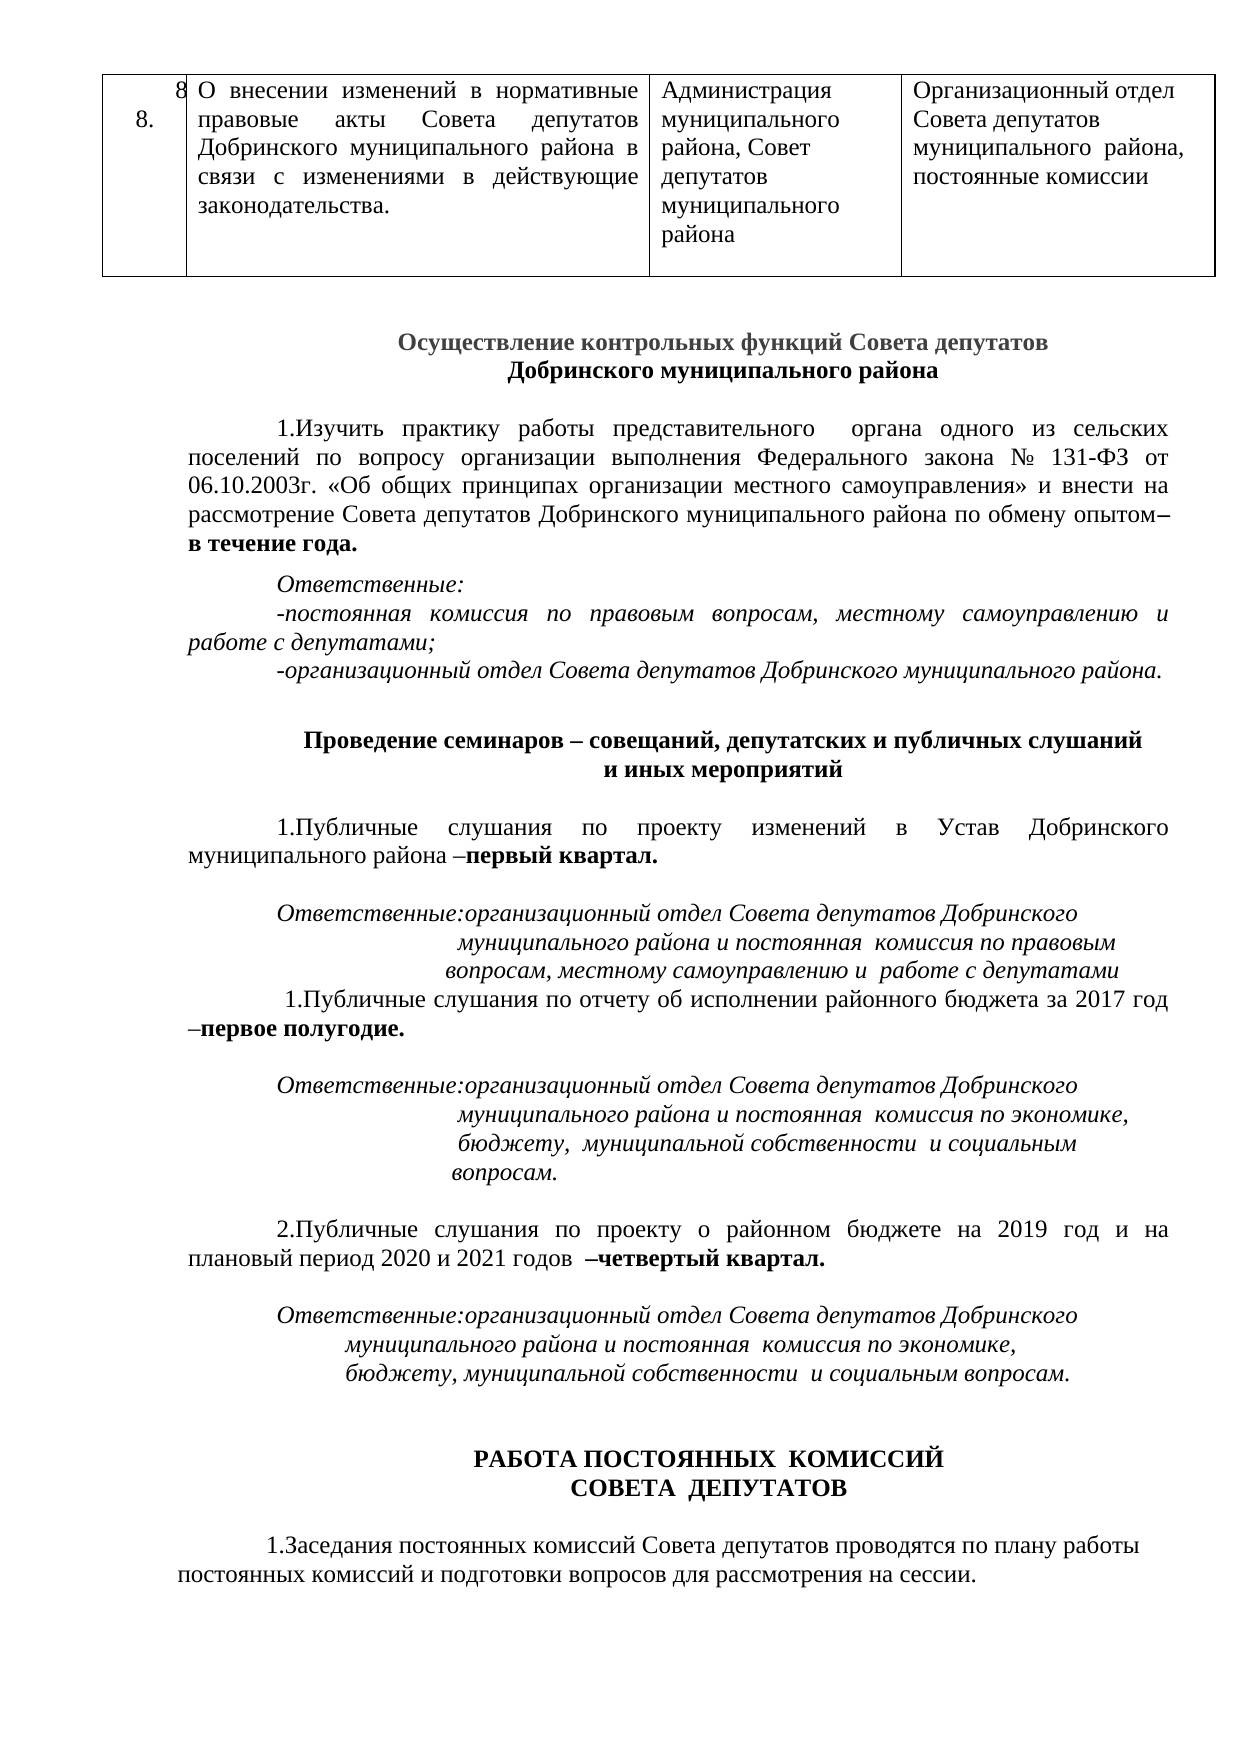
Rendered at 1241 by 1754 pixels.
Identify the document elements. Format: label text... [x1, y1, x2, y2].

text РАБОТА ПОСТОЯННЫХ КОМИССИЙ [177, 1444, 1152, 1473]
table_cell Администрация муниципального района, Совет депутатов муниципального района [650, 75, 901, 276]
text СОВЕТА ДЕПУТАТОВ [177, 1473, 1152, 1502]
table_cell Организационный отдел Совета депутатов муниципального района, постоянные комиссии [902, 75, 1214, 276]
table_cell Осуществление контрольных функций Совета депутатов Добринского муниципального района 1.Изучить практику работы представительного органа одного из сельских поселений по вопросу организации выполнения Федерального закона № 131-ФЗ от 06.10.2003г. «Об общих принципах организации местного самоуправления» и внести на рассмотрение Совета депутатов Добринского муниципального района по обмену опытом– в течение года. Ответственные: -постоянная комиссия по правовым вопросам, местному самоуправлению и работе с депутатами; -организационный отдел Совета депутатов Добринского муниципального района. Проведение семинаров – совещаний, депутатских и публичных слушаний и иных мероприятий 1.Публичные слушания по проекту изменений в Устав Добринского муниципального района –первый квартал. Ответственные:организационный отдел Совета депутатов Добринского муниципального района и постоянная комиссия по правовым вопросам, местному самоуправлению и работе с депутатами 1.Публичные слушания по отчету об исполнении районного бюджета за 2017 год –первое полугодие. Ответственные:организационный отдел Совета депутатов Добринского муниципального района и постоянная комиссия по экономике, бюджету, муниципальной собственности и социальным вопросам. 2.Публичные слушания по проекту о районном бюджете на 2019 год и на плановый период 2020 и 2021 годов –четвертый квартал. Ответственные:организационный отдел Совета депутатов Добринского муниципального района и постоянная комиссия по экономике, бюджету, муниципальной собственности и социальным вопросам. [177, 277, 1181, 1387]
text 1.Заседания постоянных комиссий Совета депутатов проводятся по плану работы постоянных комиссий и подготовки вопросов для рассмотрения на сессии. [177, 1531, 1152, 1588]
table_cell 88. [103, 75, 186, 276]
table_cell О внесении изменений в нормативные правовые акты Совета депутатов Добринского муниципального района в связи с изменениями в действующие законодательства. [187, 75, 649, 276]
